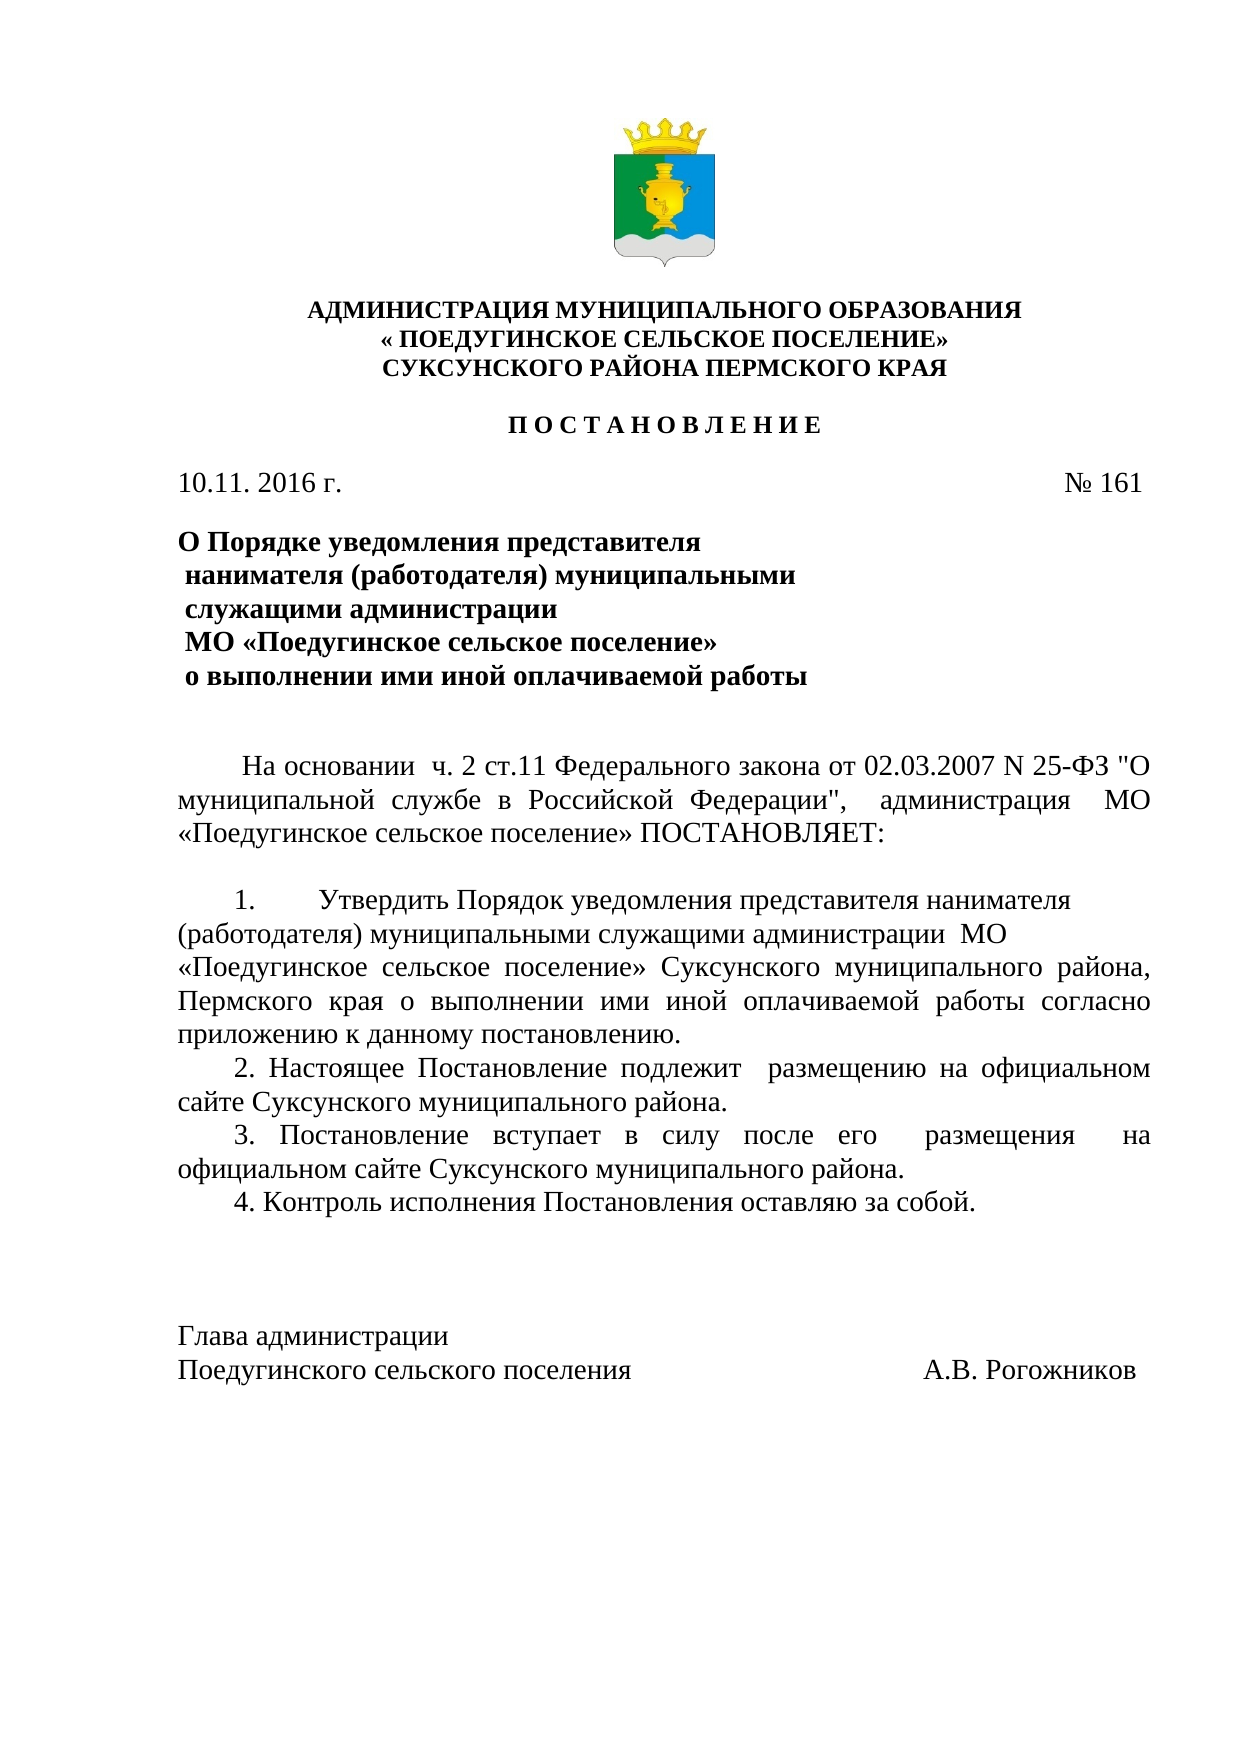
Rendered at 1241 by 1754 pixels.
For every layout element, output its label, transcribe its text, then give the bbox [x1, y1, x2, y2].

text АДМИНИСТРАЦИЯ МУНИЦИПАЛЬНОГО ОБРАЗОВАНИЯ [177, 296, 1152, 324]
text СУКСУНСКОГО РАЙОНА ПЕРМСКОГО КРАЯ [177, 353, 1152, 382]
text О Порядке уведомления представителя [177, 524, 1152, 557]
text о выполнении ими иной оплачиваемой работы [177, 658, 1152, 691]
text 2. Настоящее Постановление подлежит размещению на официальном сайте Суксунского муниципального района. [177, 1050, 1152, 1117]
list Утвердить Порядок уведомления представителя нанимателя [233, 882, 1152, 916]
text Глава администрации [177, 1318, 1152, 1352]
text нанимателя (работодателя) муниципальными [177, 557, 1152, 591]
picture [614, 118, 715, 267]
text 3. Постановление вступает в силу после его размещения на официальном сайте Суксунского муниципального района. [177, 1117, 1152, 1184]
text П О С Т А Н О В Л Е Н И Е [177, 411, 1152, 439]
text На основании ч. 2 ст.11 Федерального закона от 02.03.2007 N 25-ФЗ "О муниципальной службе в Российской Федерации", администрация МО «Поедугинское сельское поселение» ПОСТАНОВЛЯЕТ: [177, 748, 1152, 849]
text «Поедугинское сельское поселение» Суксунского муниципального района, Пермского края о выполнении ими иной оплачиваемой работы согласно приложению к данному постановлению. [177, 949, 1152, 1050]
text Поедугинского сельского поселения А.В. Рогожников [177, 1352, 1152, 1386]
text служащими администрации [177, 591, 1152, 624]
text 4. Контроль исполнения Постановления оставляю за собой. [177, 1184, 1152, 1218]
text МО «Поедугинское сельское поселение» [177, 624, 1152, 658]
text « ПОЕДУГИНСКОЕ СЕЛЬСКОЕ ПОСЕЛЕНИЕ» [177, 324, 1152, 353]
text (работодателя) муниципальными служащими администрации МО [177, 916, 1152, 949]
text 10.11. 2016 г. № 161 [177, 465, 1152, 498]
